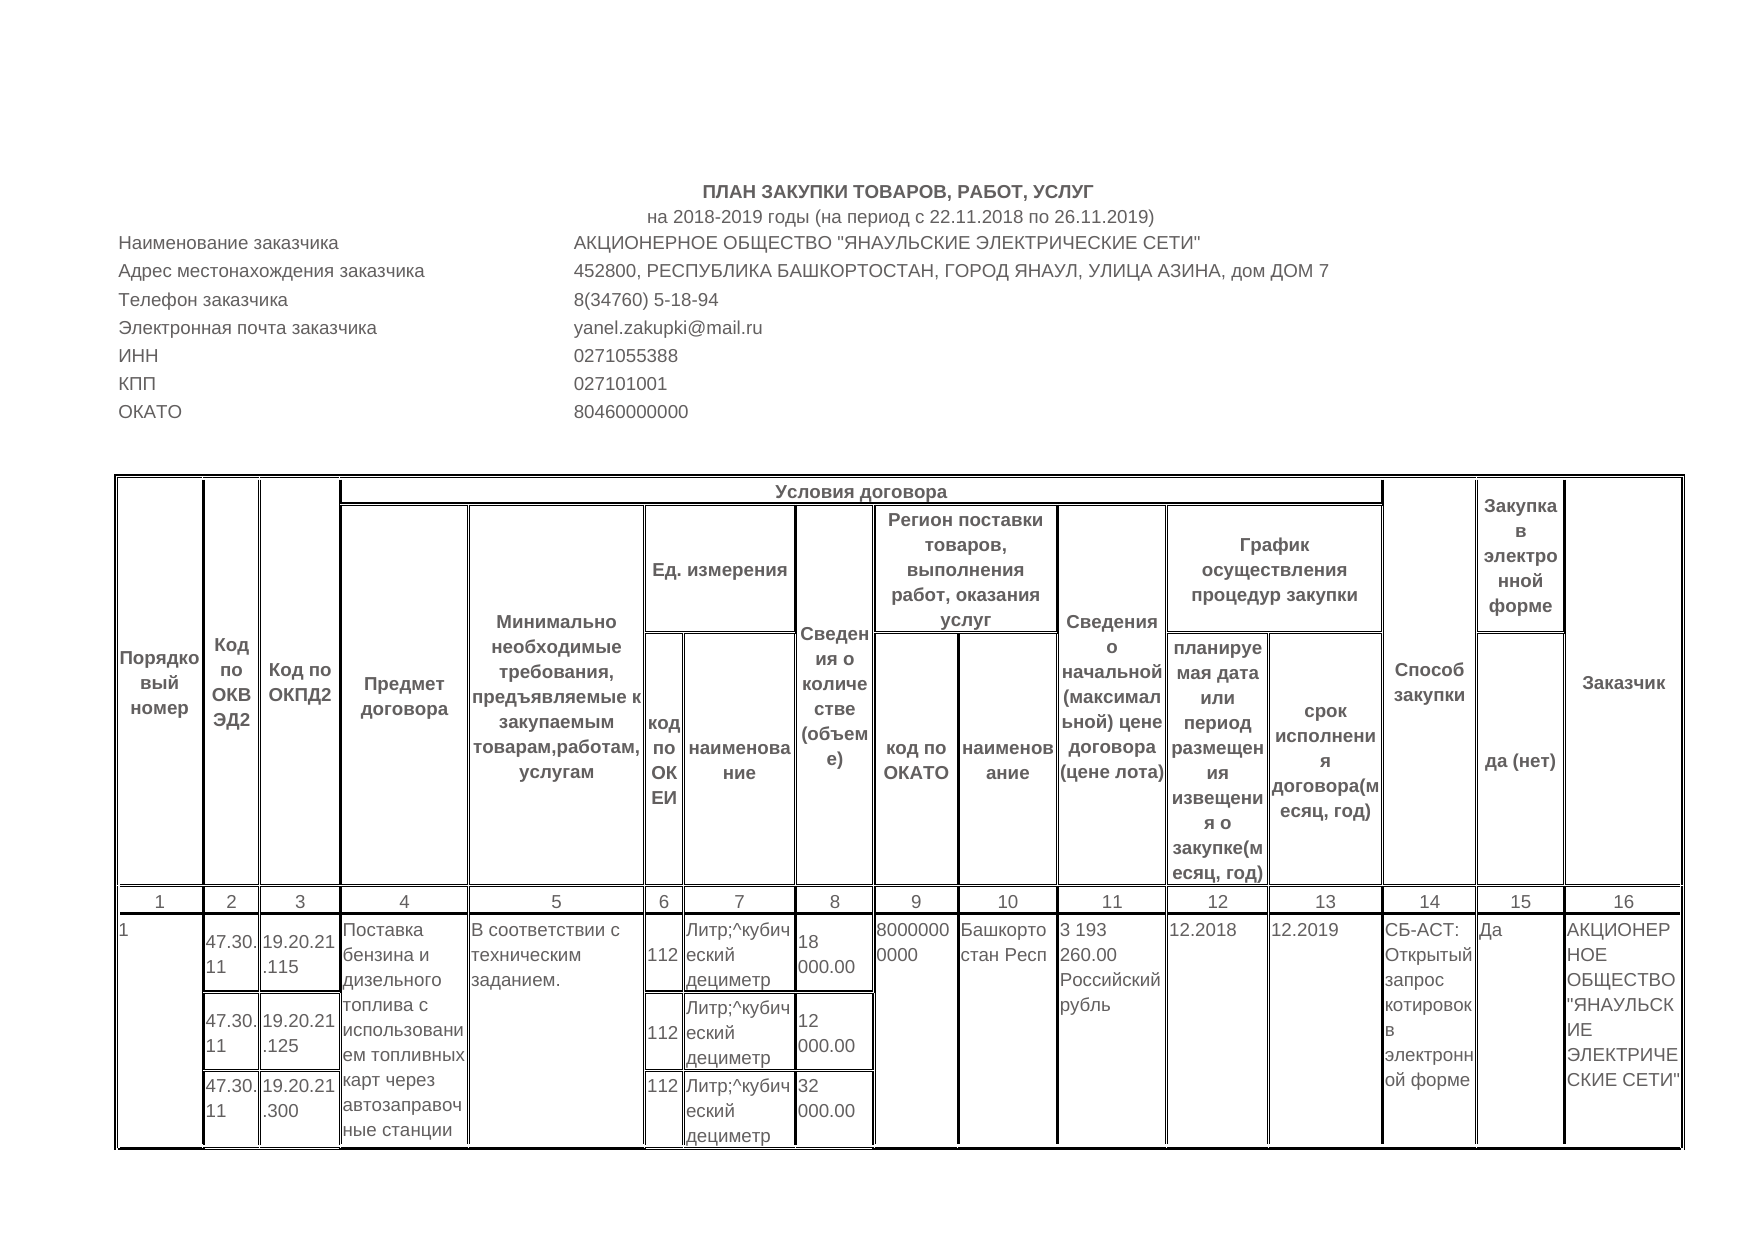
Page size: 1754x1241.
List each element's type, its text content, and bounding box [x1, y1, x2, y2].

table_cell 14 [1384, 887, 1475, 912]
table_cell Сведения о начальной (максимальной) цене договора (цене лота) [1059, 506, 1165, 884]
table_cell да (нет) [1478, 634, 1563, 884]
table_cell 112 [646, 915, 682, 990]
table_cell код по ОКЕИ [646, 634, 682, 884]
table_cell 1 [116, 884, 203, 912]
table_header Код по ОКВЭД2 [203, 478, 260, 884]
table_cell СБ-АСТ: Открытый запрос котировок в электронной форме [1382, 915, 1477, 1147]
table_cell Электронная почта заказчика [117, 312, 572, 340]
table_cell 13 [1270, 887, 1381, 912]
table_cell 9 [876, 887, 957, 912]
table_cell 19.20.21.300 [260, 1072, 340, 1147]
table_header Код по ОКПД2 [260, 476, 340, 884]
table_cell Да [1477, 915, 1564, 1147]
table_cell 027101001 [572, 368, 1682, 396]
table_header Заказчик [1564, 478, 1681, 884]
table_cell 80000000000 [874, 915, 958, 1147]
text ПЛАН ЗАКУПКИ ТОВАРОВ, РАБОТ, УСЛУГ на 2018-2019 годы (на период с 22.11.2018 по 26.11.2019) [118, 177, 1683, 227]
table_cell В соответствии с техническим заданием. [469, 915, 644, 1147]
table_cell 19.20.21.115 [261, 915, 339, 990]
table_header Закупка в электронной форме [1477, 478, 1564, 631]
table_cell ОКАТО [117, 396, 572, 424]
table_cell Адрес местонахождения заказчика [117, 255, 572, 283]
table_cell 80460000000 [572, 396, 1682, 424]
table_cell 3 [261, 887, 339, 912]
table_cell 12 [1168, 887, 1267, 912]
table_cell 19.20.21.125 [261, 994, 339, 1068]
table_cell 4 [342, 887, 467, 912]
table_cell планируемая дата или период размещения извещения о закупке(месяц, год) [1168, 634, 1267, 884]
table_cell 3 193 260.00 Российский рубль [1057, 915, 1167, 1147]
table_cell Телефон заказчика [117, 284, 572, 312]
table_cell 11 [1059, 887, 1165, 912]
table_header Наименование заказчика [117, 227, 572, 255]
table_cell 47.30.11 [203, 1072, 260, 1147]
table_cell 1 [118, 912, 203, 1147]
table_cell Регион поставки товаров, выполнения работ, оказания услуг [876, 506, 1056, 631]
table_cell Минимально необходимые требования, предъявляемые к закупаемым товарам,работам,услугам [470, 506, 643, 884]
table_cell 6 [646, 887, 682, 912]
table_cell 2 [205, 887, 258, 912]
table_cell 0271055388 [572, 340, 1682, 368]
table_header Условия договора [340, 478, 1382, 502]
table_cell 8(34760) 5-18-94 [572, 284, 1682, 312]
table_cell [1564, 912, 1681, 1147]
table_cell 16 [1564, 884, 1683, 912]
table_cell 15 [1478, 887, 1563, 912]
table_header АКЦИОНЕРНОЕ ОБЩЕСТВО "ЯНАУЛЬСКИЕ ЭЛЕКТРИЧЕСКИЕ СЕТИ" [572, 227, 1682, 255]
table_cell 10 [960, 887, 1056, 912]
table_cell Литр;^кубический дециметр [685, 915, 794, 990]
table_cell 47.30.11 [205, 994, 258, 1068]
table_cell наименование [685, 634, 794, 884]
table_cell 112 [646, 994, 682, 1068]
table_cell 452800, РЕСПУБЛИКА БАШКОРТОСТАН, ГОРОД ЯНАУЛ, УЛИЦА АЗИНА, дом ДОМ 7 [572, 255, 1682, 283]
table_cell 12.2018 [1167, 915, 1268, 1147]
table_cell 18 000.00 [797, 915, 872, 990]
table_cell Сведения о количестве (объеме) [797, 506, 872, 884]
table_cell срок исполнения договора(месяц, год) [1270, 634, 1381, 884]
table_header Способ закупки [1382, 478, 1477, 884]
table_cell 47.30.11 [205, 915, 258, 990]
table_cell Башкортостан Респ [958, 915, 1057, 1147]
table_cell Ед. измерения [646, 506, 794, 631]
table_cell 7 [685, 887, 794, 912]
table_cell yanel.zakupki@mail.ru [572, 312, 1682, 340]
table_cell 12.2019 [1269, 915, 1382, 1147]
table_cell 8 [797, 887, 872, 912]
table_cell 32 000.00 [795, 1072, 874, 1147]
table_cell наименование [960, 634, 1056, 884]
table_cell График осуществления процедур закупки [1168, 506, 1381, 631]
table_header Порядковый номер [118, 476, 203, 884]
table_cell ИНН [117, 340, 572, 368]
table_cell Предмет договора [342, 506, 467, 884]
table_cell Поставка бензина и дизельного топлива с использованием топливных карт через автозаправочные станции для нужд АО «Янаульские электрические сети» [340, 915, 468, 1147]
table_cell КПП [117, 368, 572, 396]
table_cell 12 000.00 [797, 994, 872, 1068]
table_cell код по ОКАТО [876, 634, 957, 884]
table_cell 112 [645, 1072, 683, 1147]
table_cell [684, 1072, 795, 1147]
table_cell 5 [470, 887, 643, 912]
table_cell Литр;^кубический дециметр [685, 994, 794, 1068]
